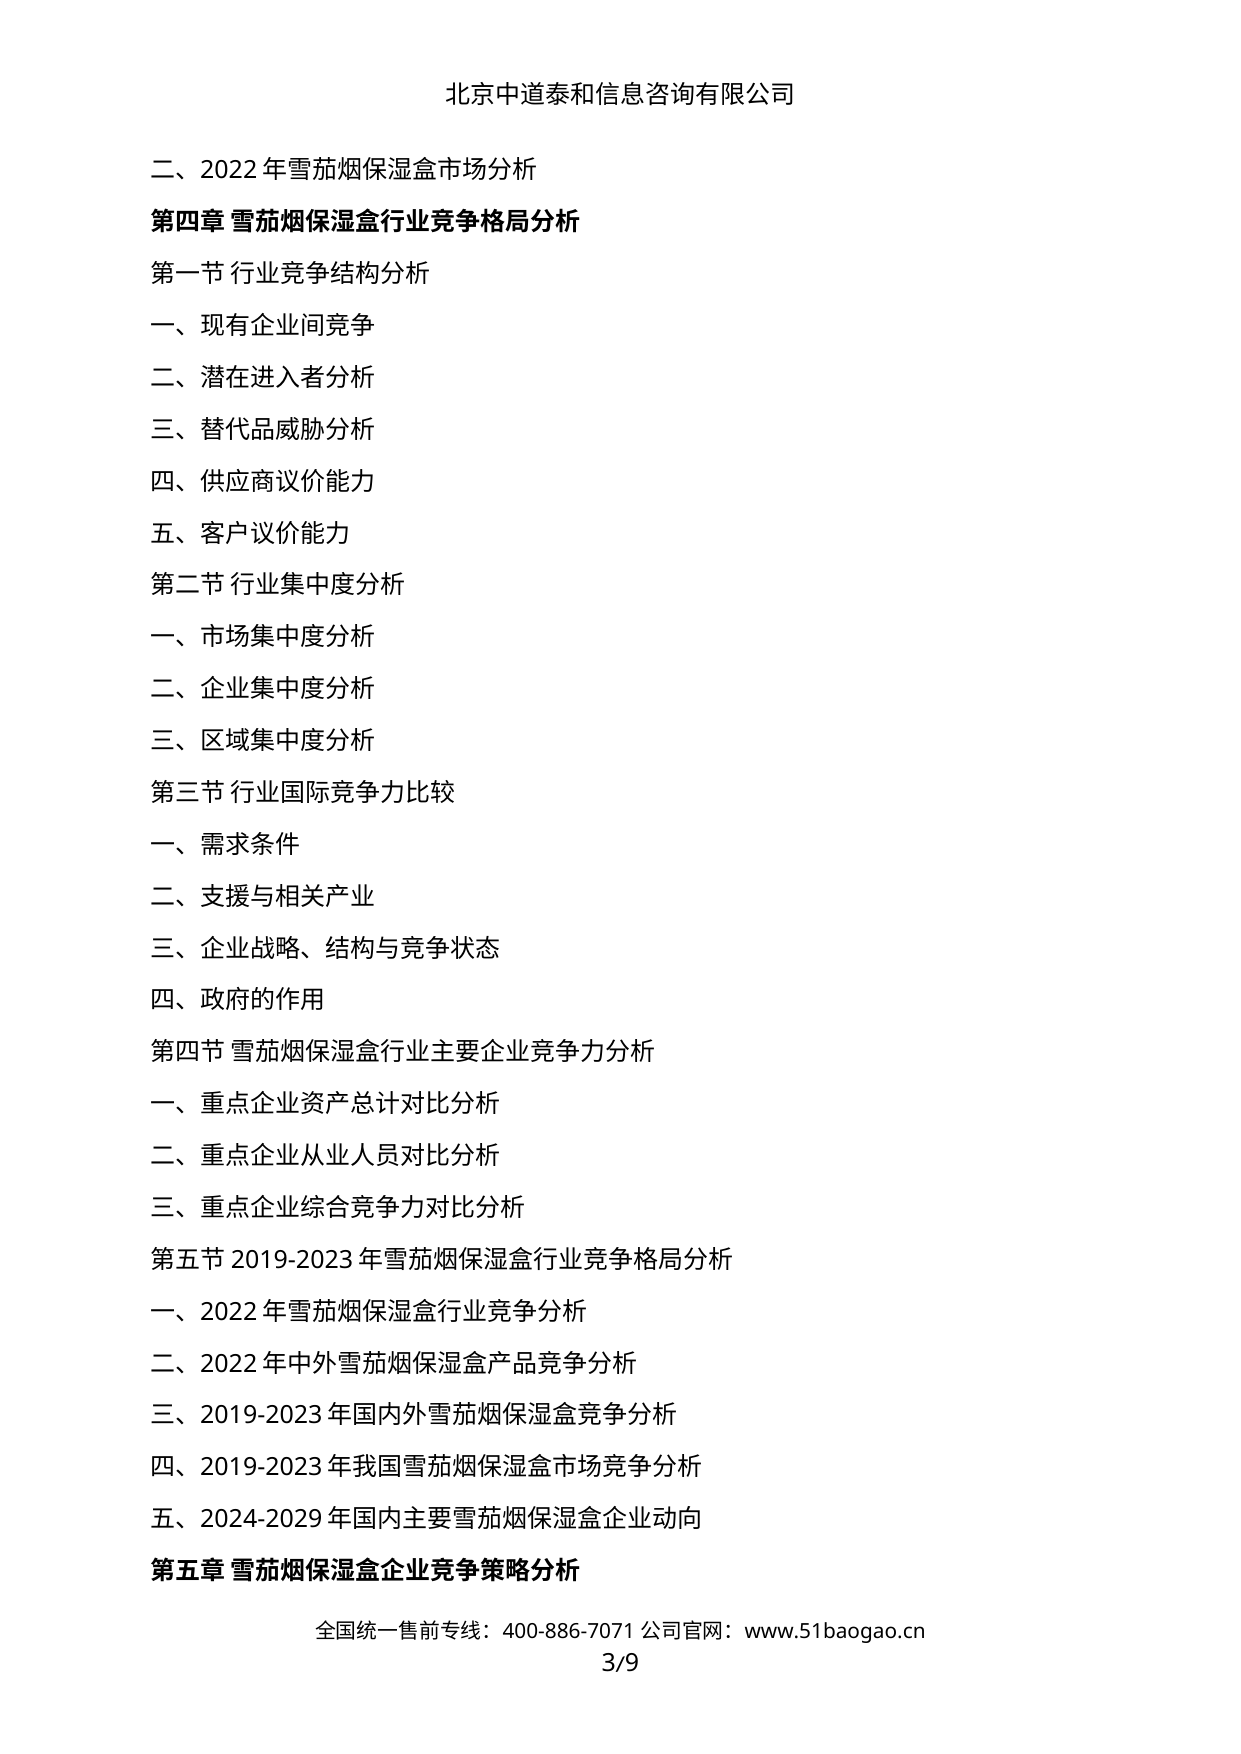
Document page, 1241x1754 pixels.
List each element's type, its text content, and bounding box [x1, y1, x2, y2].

text 第五节 2019-2023年雪茄烟保湿盒行业竞争格局分析 [150, 1239, 1090, 1276]
text 第四节 雪茄烟保湿盒行业主要企业竞争力分析 [150, 1032, 1090, 1068]
text 一、需求条件 [150, 824, 1090, 861]
text 一、市场集中度分析 [150, 617, 1090, 653]
text 第三节 行业国际竞争力比较 [150, 772, 1090, 809]
text 四、供应商议价能力 [150, 461, 1090, 497]
text 四、2019-2023年我国雪茄烟保湿盒市场竞争分析 [150, 1447, 1090, 1483]
text 第四章 雪茄烟保湿盒行业竞争格局分析 [150, 202, 1090, 238]
text 三、重点企业综合竞争力对比分析 [150, 1187, 1090, 1224]
text 第一节 行业竞争结构分析 [150, 254, 1090, 290]
text 三、替代品威胁分析 [150, 409, 1090, 446]
text 二、重点企业从业人员对比分析 [150, 1136, 1090, 1172]
text 五、2024-2029年国内主要雪茄烟保湿盒企业动向 [150, 1499, 1090, 1535]
text 二、企业集中度分析 [150, 669, 1090, 705]
text 二、支援与相关产业 [150, 876, 1090, 912]
text 三、区域集中度分析 [150, 721, 1090, 757]
text 一、重点企业资产总计对比分析 [150, 1084, 1090, 1120]
text 二、2022年雪茄烟保湿盒市场分析 [150, 150, 1090, 186]
text 一、2022年雪茄烟保湿盒行业竞争分析 [150, 1291, 1090, 1327]
text 四、政府的作用 [150, 980, 1090, 1016]
text 第五章 雪茄烟保湿盒企业竞争策略分析 [150, 1551, 1090, 1587]
text 三、企业战略、结构与竞争状态 [150, 928, 1090, 964]
text 三、2019-2023年国内外雪茄烟保湿盒竞争分析 [150, 1395, 1090, 1431]
text 第二节 行业集中度分析 [150, 565, 1090, 601]
text 五、客户议价能力 [150, 513, 1090, 549]
text 二、2022年中外雪茄烟保湿盒产品竞争分析 [150, 1343, 1090, 1379]
text 一、现有企业间竞争 [150, 306, 1090, 342]
text 二、潜在进入者分析 [150, 357, 1090, 394]
